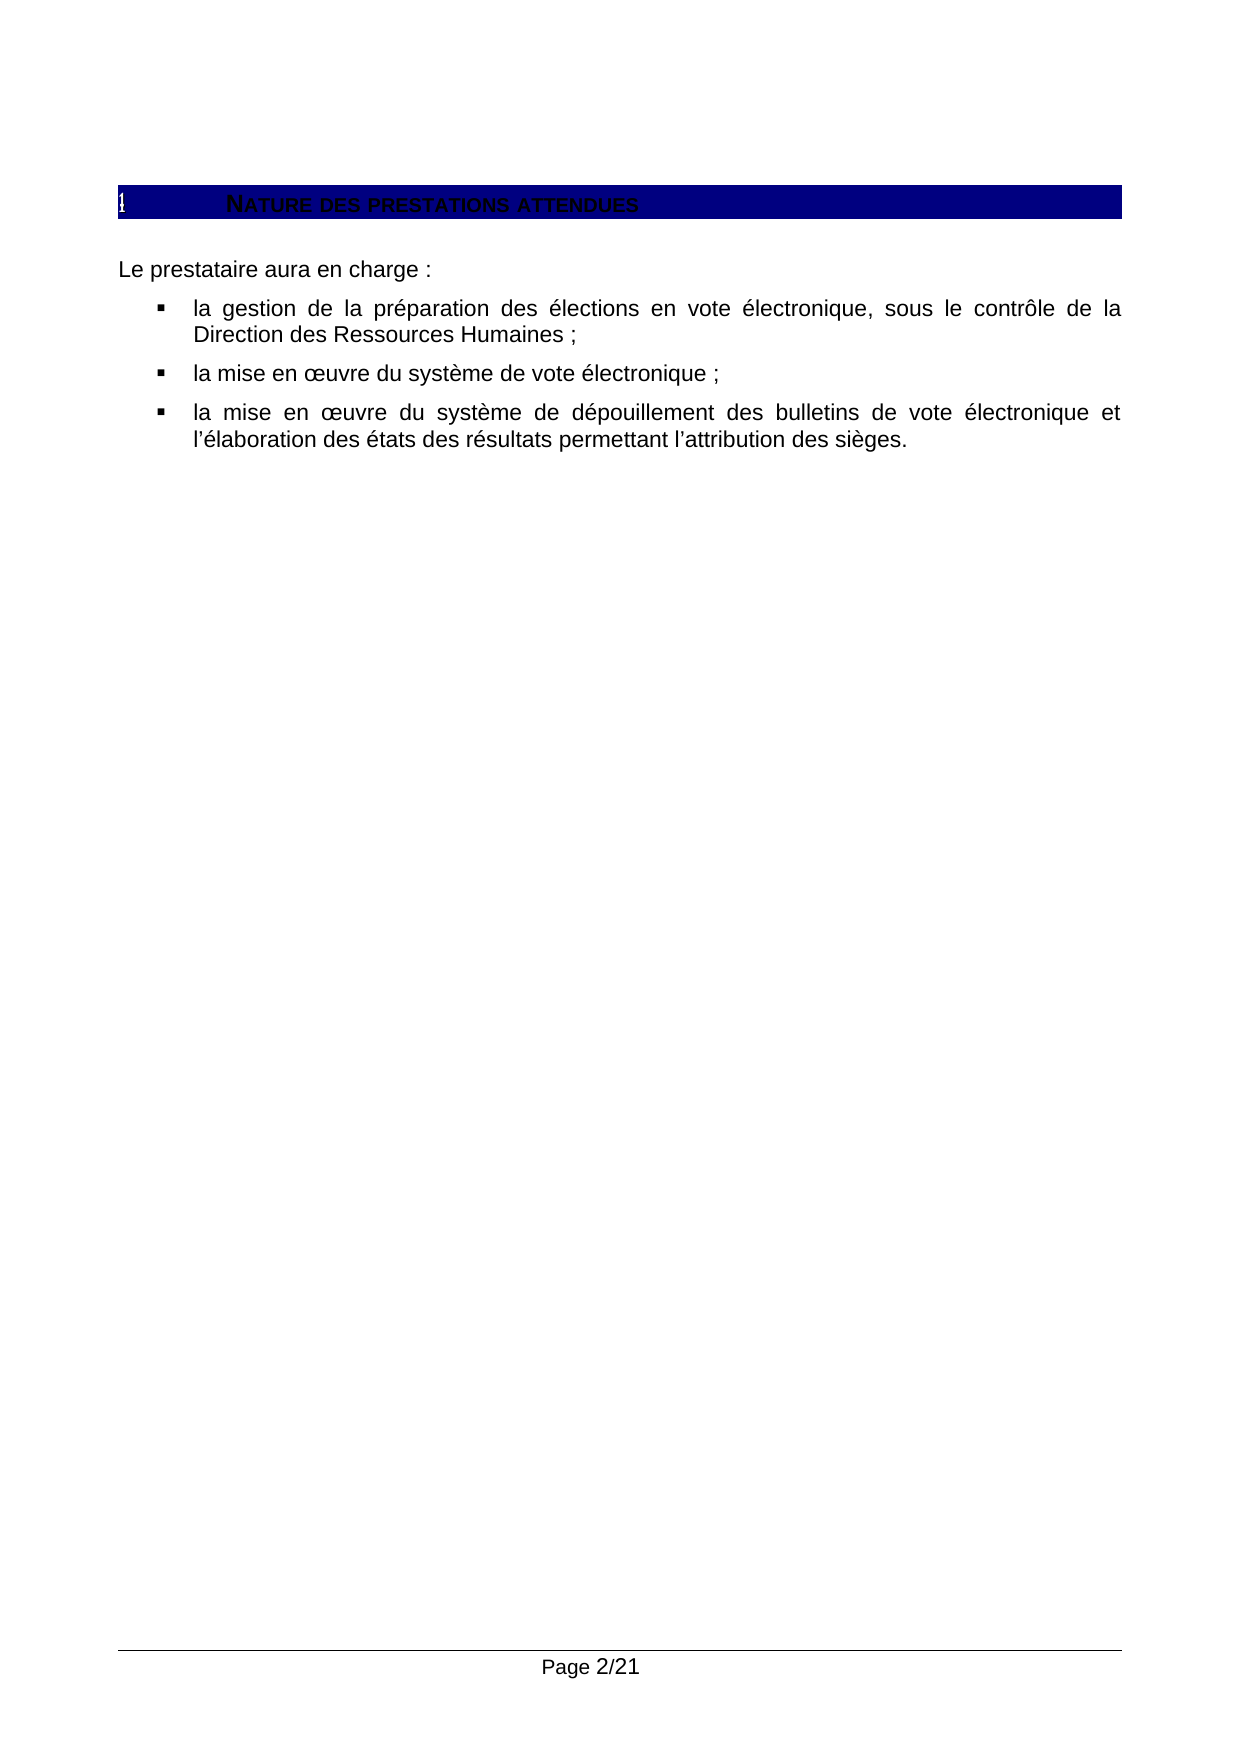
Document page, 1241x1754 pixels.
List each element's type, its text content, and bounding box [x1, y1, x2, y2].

list la mise en œuvre du système de vote électronique ; [156, 360, 1122, 387]
text Le prestataire aura en charge : [118, 256, 1122, 283]
list la gestion de la préparation des élections en vote électronique, sous le contrôle de la Direction des Ressources Humaines ; [156, 295, 1122, 348]
list Nature des prestations attendues [118, 185, 1122, 219]
list la mise en œuvre du système de dépouillement des bulletins de vote électronique et l’élaboration des états des résultats permettant l’attribution des sièges. [156, 399, 1122, 452]
